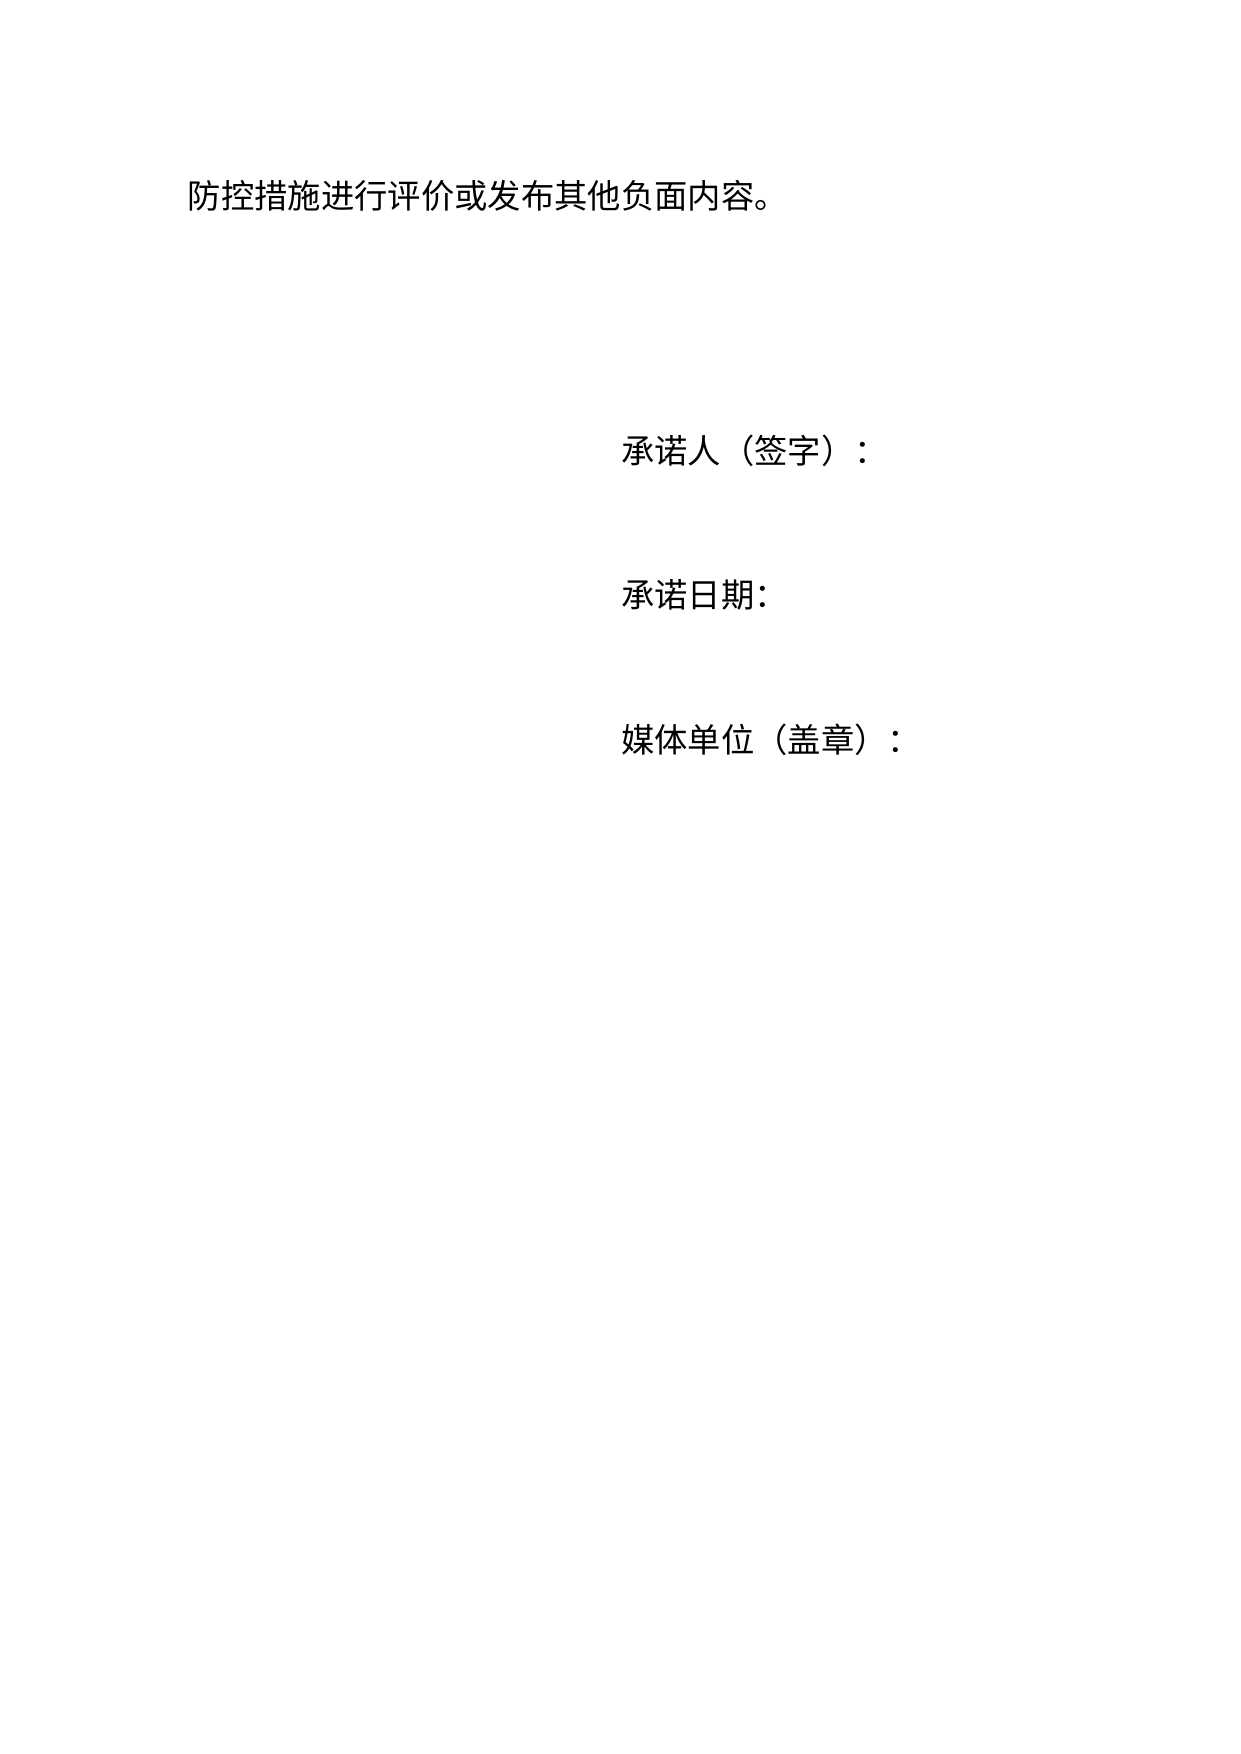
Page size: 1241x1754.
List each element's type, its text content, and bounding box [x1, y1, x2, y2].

text 承诺人（签字）： [187, 417, 1053, 482]
text 承诺日期： [187, 561, 1053, 626]
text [187, 162, 1053, 227]
text 媒体单位（盖章）： [187, 705, 1053, 770]
